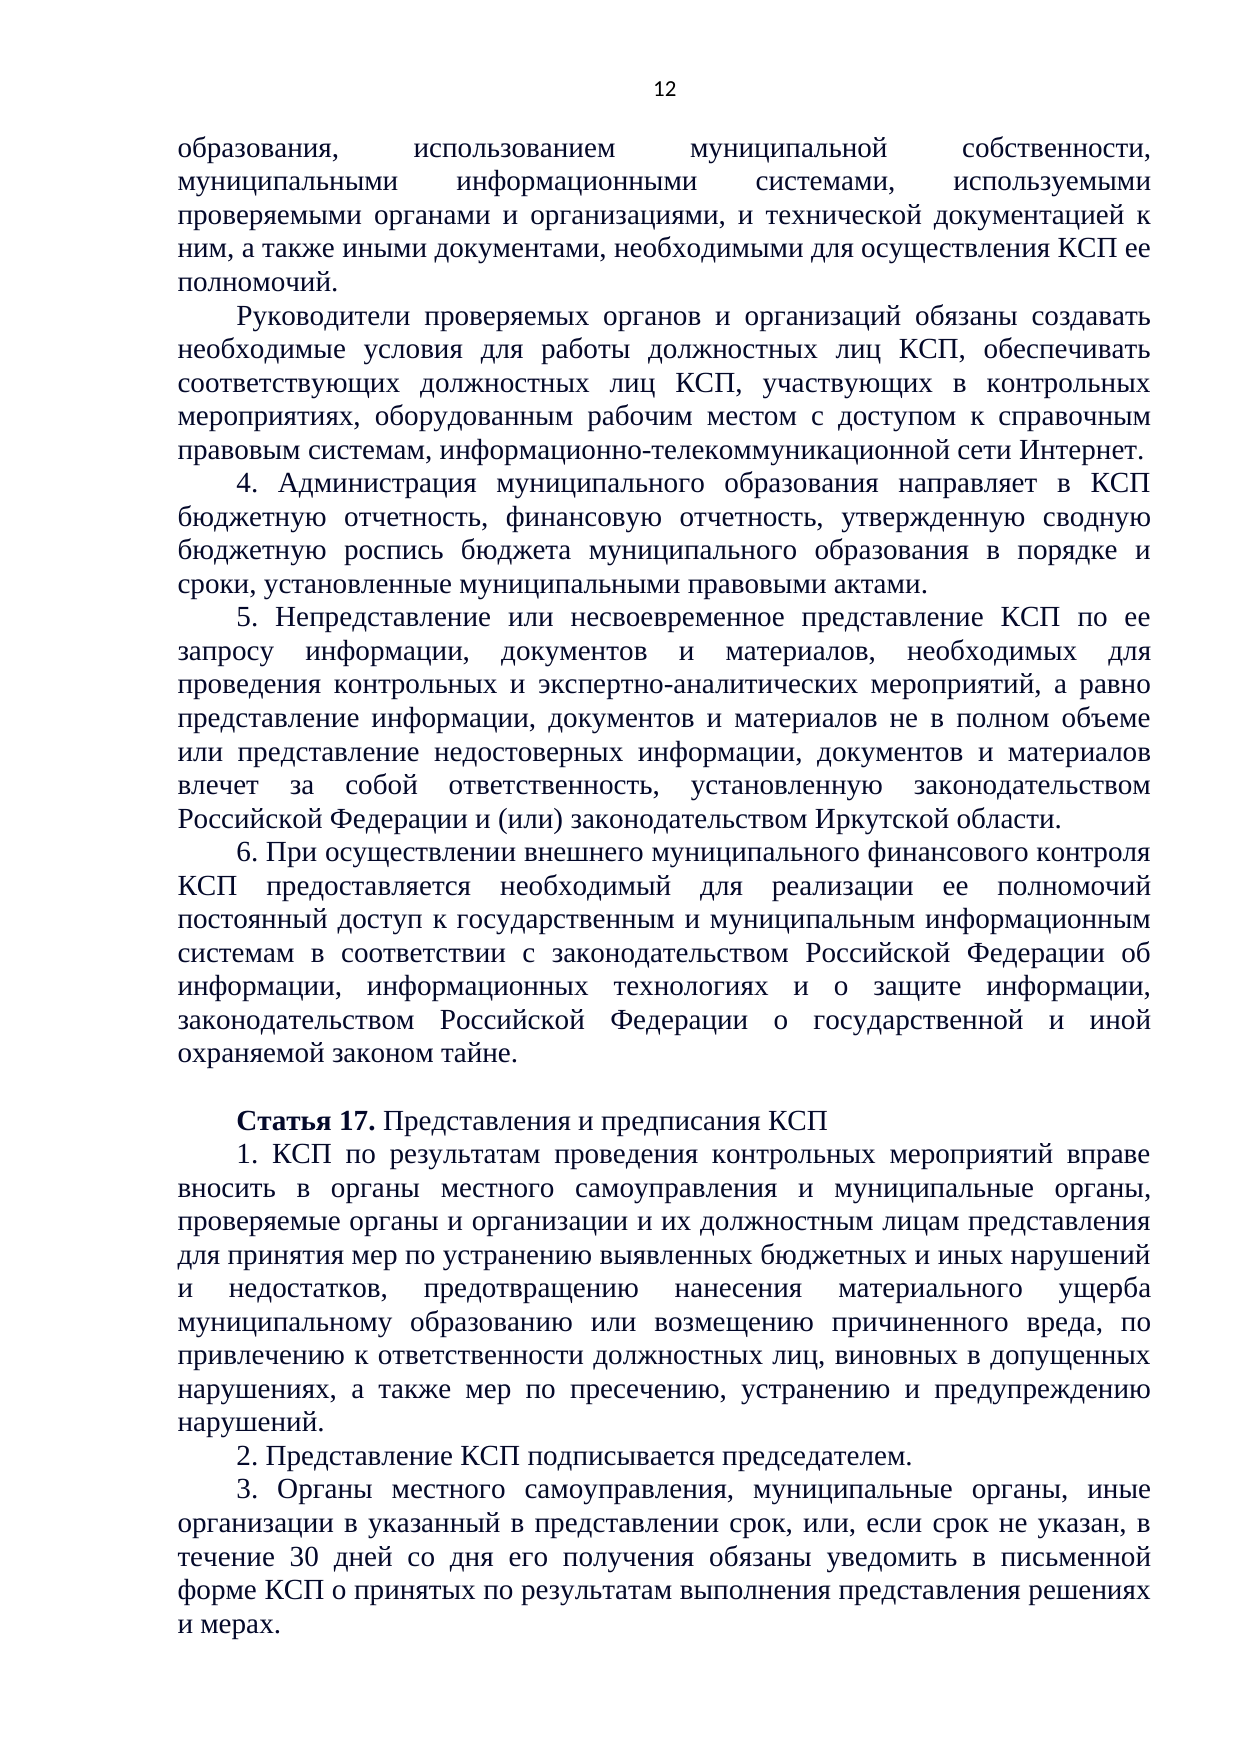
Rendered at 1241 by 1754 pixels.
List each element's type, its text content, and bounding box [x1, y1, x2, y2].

text Руководители проверяемых органов и организаций обязаны создавать необходимые условия для работы должностных лиц КСП, обеспечивать соответствующих должностных лиц КСП, участвующих в контрольных мероприятиях, оборудованным рабочим местом с доступом к справочным правовым системам, информационно-телекоммуникационной сети Интернет. [177, 298, 1152, 465]
text Статья 17. Представления и предписания КСП [177, 1103, 1152, 1136]
text 4. Администрация муниципального образования направляет в КСП бюджетную отчетность, финансовую отчетность, утвержденную сводную бюджетную роспись бюджета муниципального образования в порядке и сроки, установленные муниципальными правовыми актами. [177, 465, 1152, 599]
text 2. Представление КСП подписывается председателем. [177, 1438, 1152, 1472]
text 1. КСП по результатам проведения контрольных мероприятий вправе вносить в органы местного самоуправления и муниципальные органы, проверяемые органы и организации и их должностным лицам представления для принятия мер по устранению выявленных бюджетных и иных нарушений и недостатков, предотвращению нанесения материального ущерба муниципальному образованию или возмещению причиненного вреда, по привлечению к ответственности должностных лиц, виновных в допущенных нарушениях, а также мер по пресечению, устранению и предупреждению нарушений. [177, 1136, 1152, 1438]
text 3. Органы местного самоуправления, муниципальные органы, иные организации в указанный в представлении срок, или, если срок не указан, в течение 30 дней со дня его получения обязаны уведомить в письменной форме КСП о принятых по результатам выполнения представления решениях и мерах. [177, 1472, 1152, 1639]
text 5. Непредставление или несвоевременное представление КСП по ее запросу информации, документов и материалов, необходимых для проведения контрольных и экспертно-аналитических мероприятий, а равно представление информации, документов и материалов не в полном объеме или представление недостоверных информации, документов и материалов влечет за собой ответственность, установленную законодательством Российской Федерации и (или) законодательством Иркутской области. [177, 599, 1152, 834]
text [177, 130, 1152, 298]
text 6. При осуществлении внешнего муниципального финансового контроля КСП предоставляется необходимый для реализации ее полномочий постоянный доступ к государственным и муниципальным информационным системам в соответствии с законодательством Российской Федерации об информации, информационных технологиях и о защите информации, законодательством Российской Федерации о государственной и иной охраняемой законом тайне. [177, 834, 1152, 1069]
